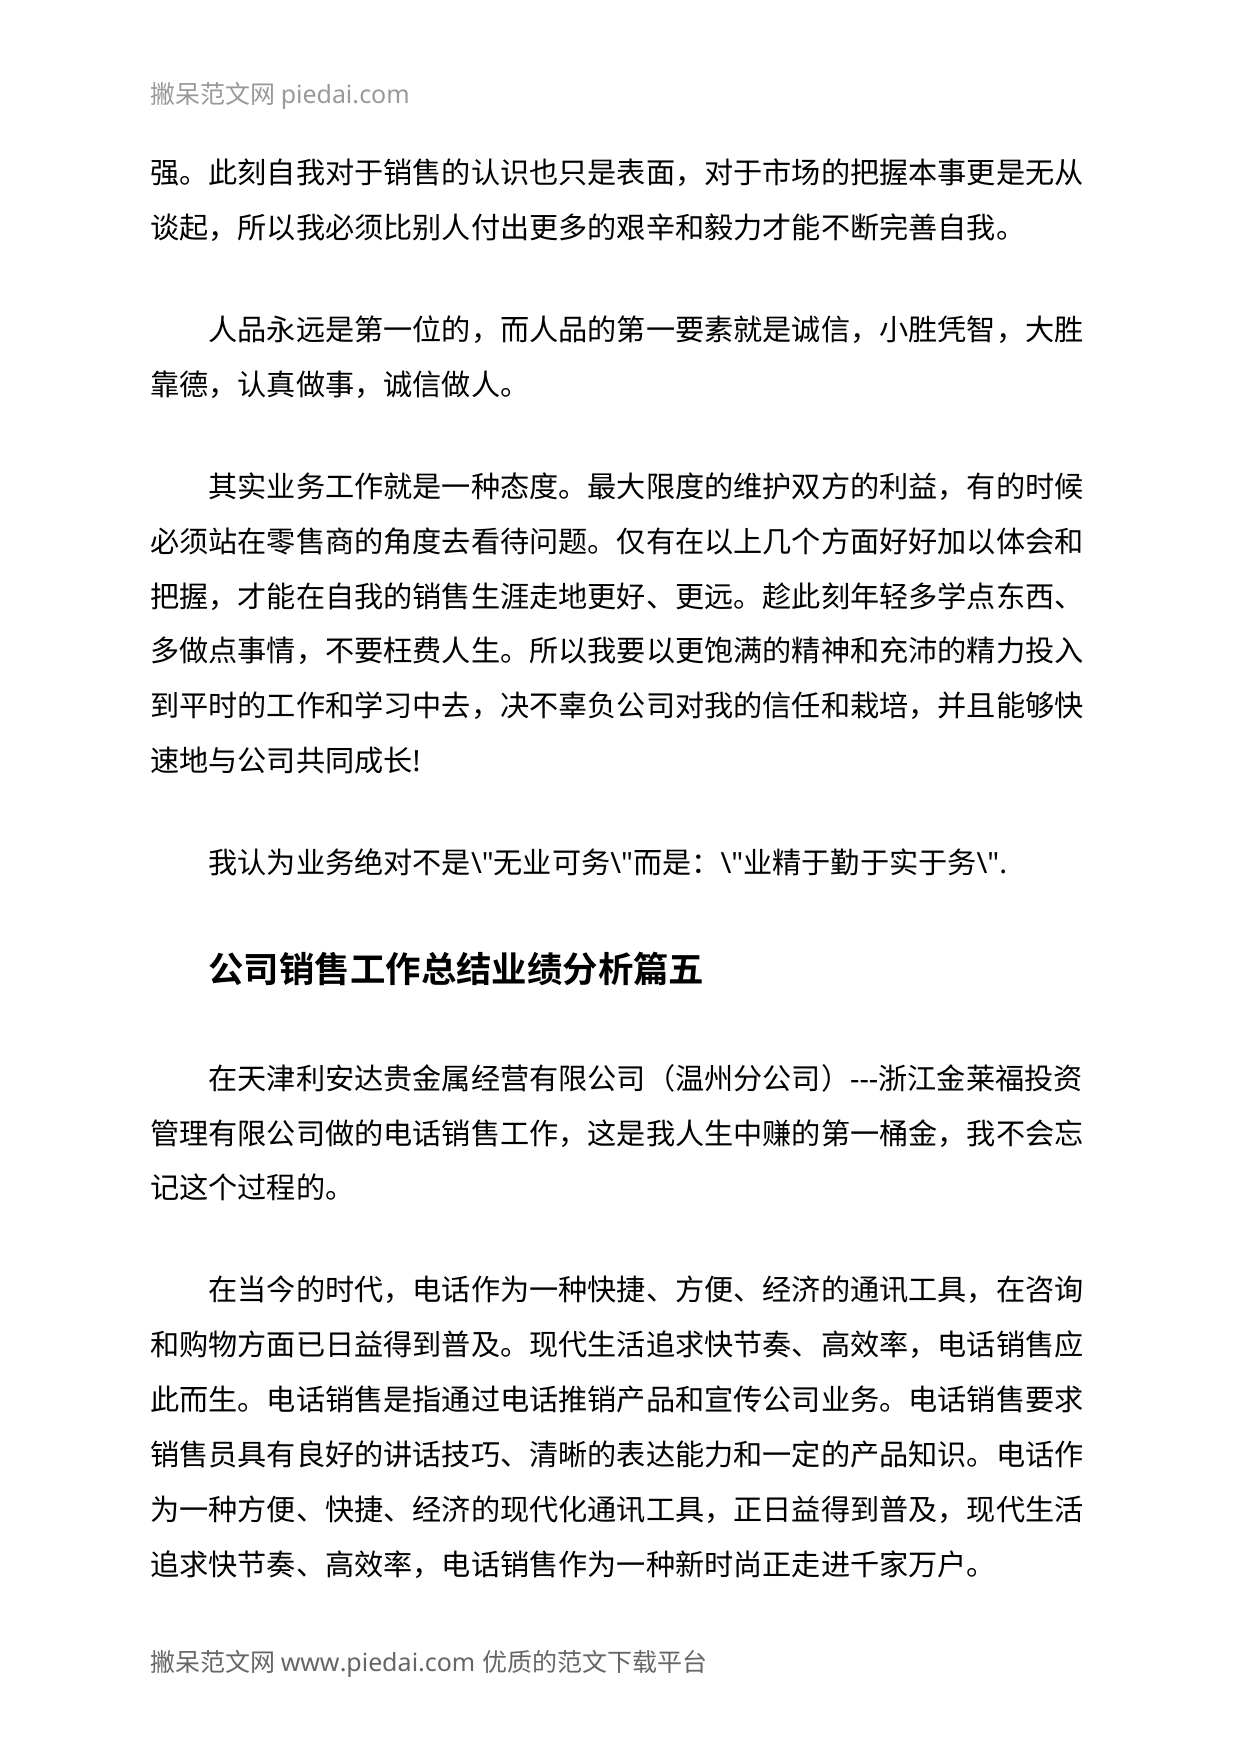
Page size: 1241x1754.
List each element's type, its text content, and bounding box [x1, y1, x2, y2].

text 在天津利安达贵金属经营有限公司（温州分公司）---浙江金莱福投资管理有限公司做的电话销售工作，这是我人生中赚的第一桶金，我不会忘记这个过程的。 [150, 1055, 1090, 1207]
text 我认为业务绝对不是\"无业可务\"而是：\"业精于勤于实于务\". [150, 840, 1090, 882]
text 在当今的时代，电话作为一种快捷、方便、经济的通讯工具，在咨询和购物方面已日益得到普及。现代生活追求快节奏、高效率，电话销售应此而生。电话销售是指通过电话推销产品和宣传公司业务。电话销售要求销售员具有良好的讲话技巧、清晰的表达能力和一定的产品知识。电话作为一种方便、快捷、经济的现代化通讯工具，正日益得到普及，现代生活追求快节奏、高效率，电话销售作为一种新时尚正走进千家万户。 [150, 1267, 1090, 1584]
text 人品永远是第一位的，而人品的第一要素就是诚信，小胜凭智，大胜靠德，认真做事，诚信做人。 [150, 307, 1090, 404]
text 其实业务工作就是一种态度。最大限度的维护双方的利益，有的时候必须站在零售商的角度去看待问题。仅有在以上几个方面好好加以体会和把握，才能在自我的销售生涯走地更好、更远。趁此刻年轻多学点东西、多做点事情，不要枉费人生。所以我要以更饱满的精神和充沛的精力投入到平时的工作和学习中去，决不辜负公司对我的信任和栽培，并且能够快速地与公司共同成长! [150, 463, 1090, 780]
text 公司销售工作总结业绩分析篇五 [150, 942, 1090, 993]
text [150, 150, 1090, 247]
